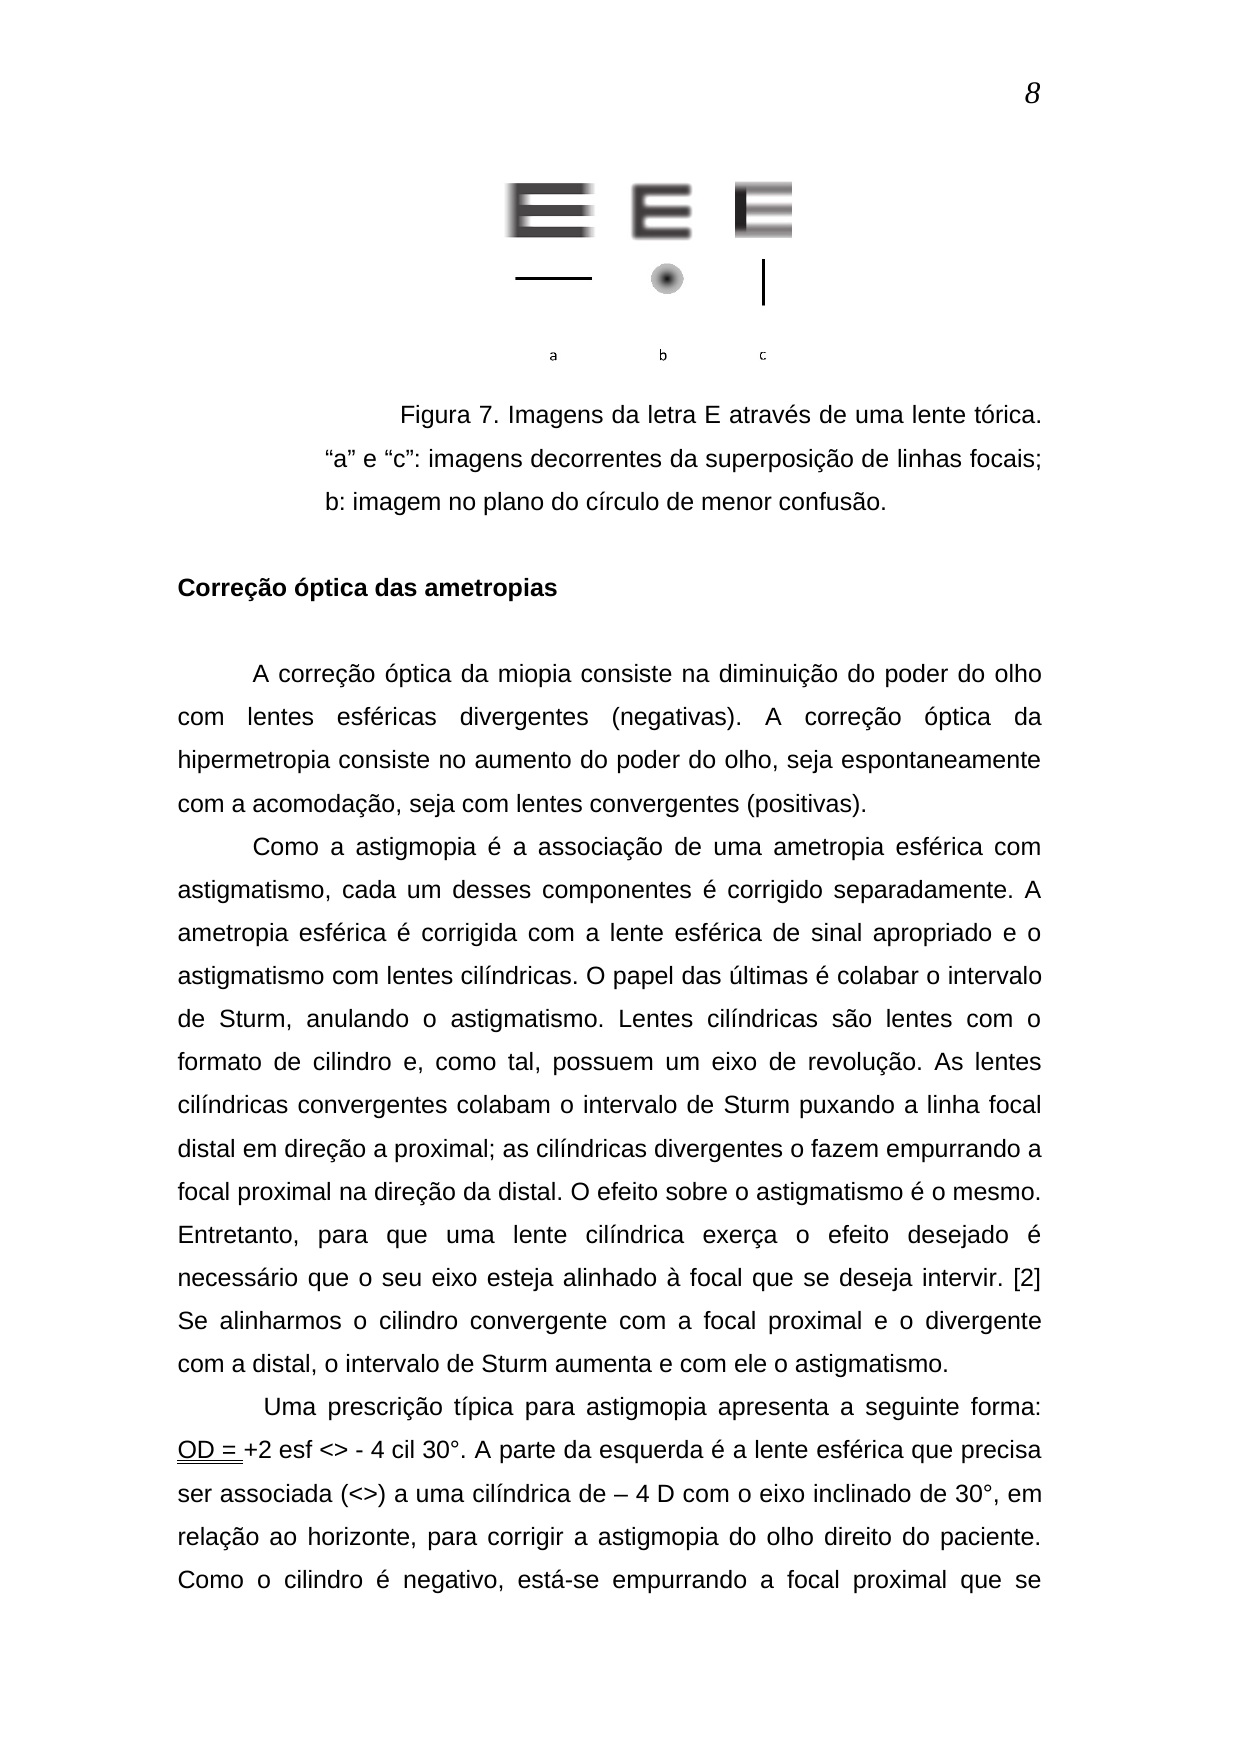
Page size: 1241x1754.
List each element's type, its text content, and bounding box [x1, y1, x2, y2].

text Como a astigmopia é a associação de uma ametropia esférica com astigmatismo, cada um desses componentes é corrigido separadamente. A ametropia esférica é corrigida com a lente esférica de sinal apropriado e o astigmatismo com lentes cilíndricas. O papel das últimas é colabar o intervalo de Sturm, anulando o astigmatismo. Lentes cilíndricas são lentes com o formato de cilindro e, como tal, possuem um eixo de revolução. As lentes cilíndricas convergentes colabam o intervalo de Sturm puxando a linha focal distal em direção a proximal; as cilíndricas divergentes o fazem empurrando a focal proximal na direção da distal. O efeito sobre o astigmatismo é o mesmo. Entretanto, para que uma lente cilíndrica exerça o efeito desejado é necessário que o seu eixo esteja alinhado à focal que se deseja intervir. [2] Se alinharmos o cilindro convergente com a focal proximal e o divergente com a distal, o intervalo de Sturm aumenta e com ele o astigmatismo. [177, 832, 1043, 1378]
text Correção óptica das ametropias [177, 573, 1043, 602]
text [177, 1392, 1043, 1594]
text A correção óptica da miopia consiste na diminuição do poder do olho com lentes esféricas divergentes (negativas). A correção óptica da hipermetropia consiste no aumento do poder do olho, seja espontaneamente com a acomodação, seja com lentes convergentes (positivas). [177, 659, 1043, 817]
text Figura 7. Imagens da letra E através de uma lente tórica. “a” e “c”: imagens decorrentes da superposição de linhas focais; b: imagem no plano do círculo de menor confusão. [325, 401, 1043, 516]
picture [473, 147, 829, 383]
